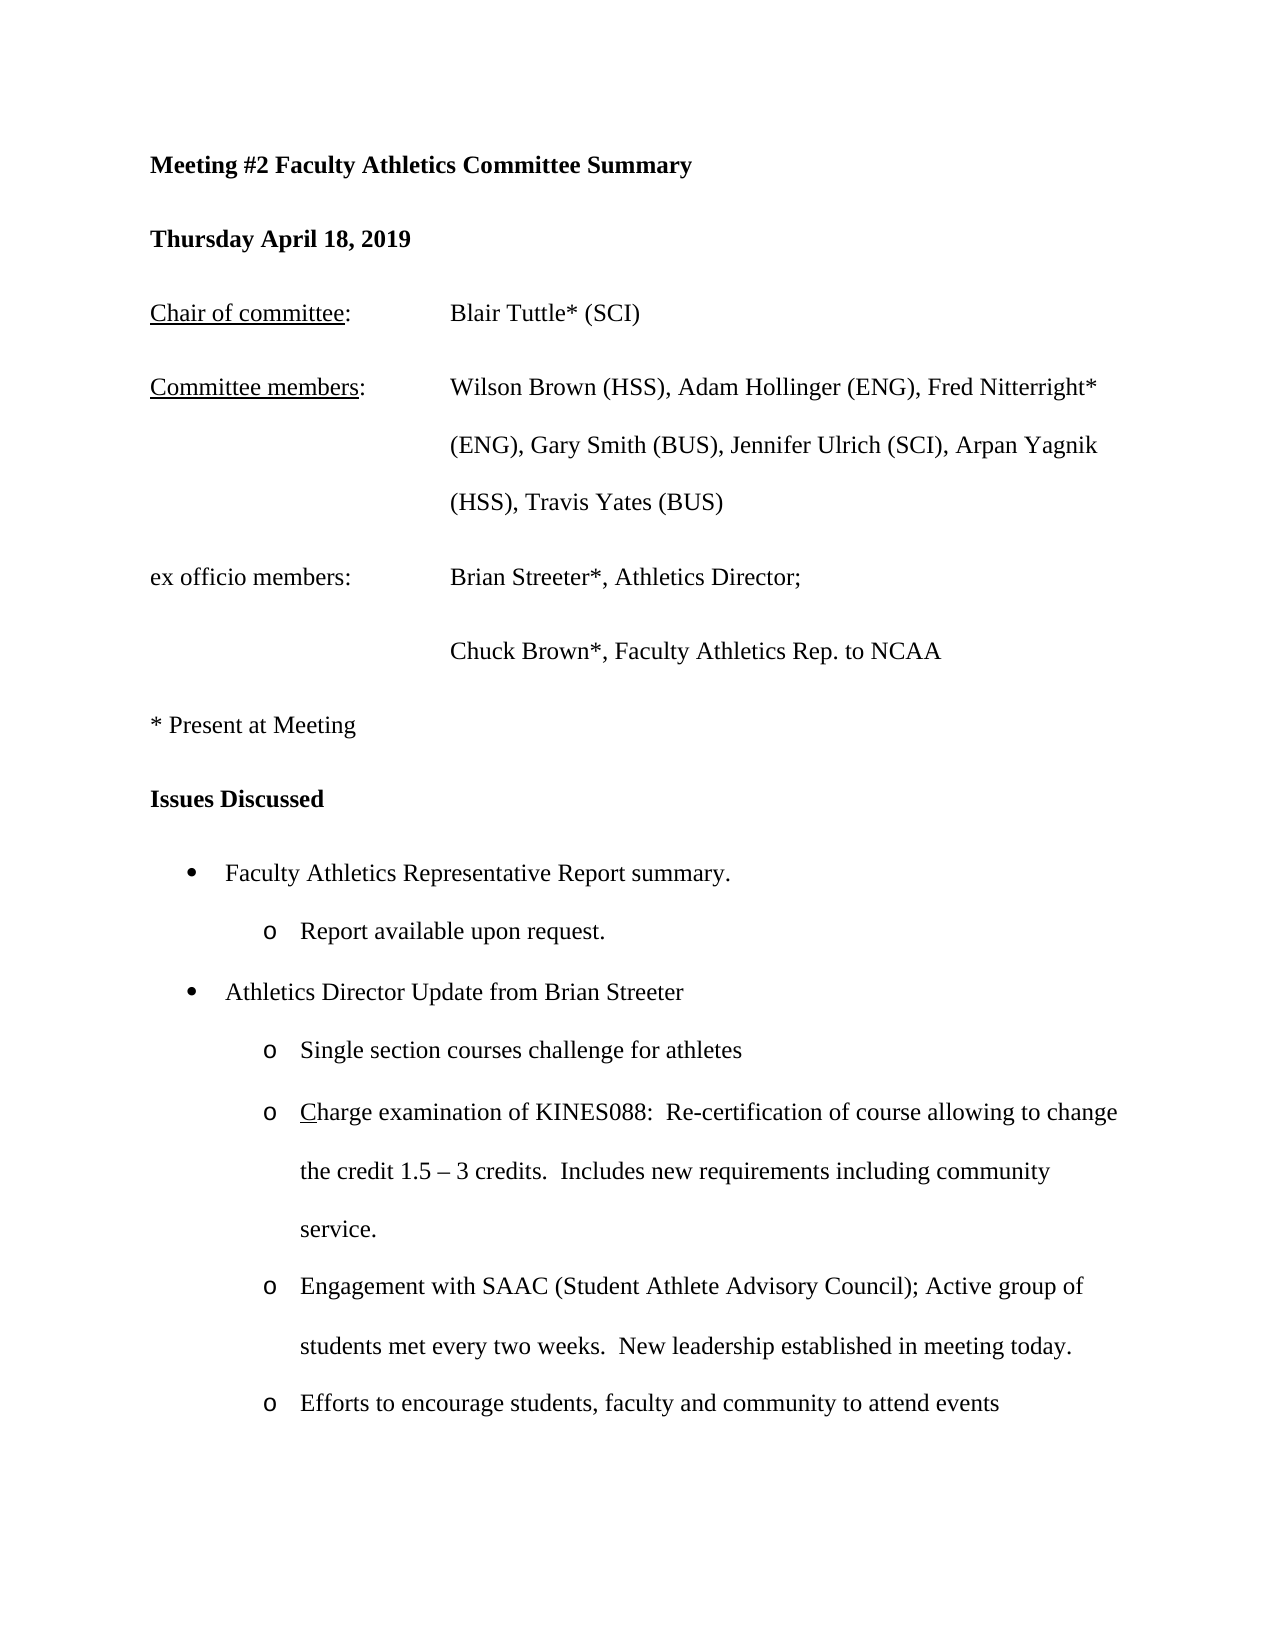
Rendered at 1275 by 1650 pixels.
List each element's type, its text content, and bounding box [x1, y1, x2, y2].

list Athletics Director Update from Brian Streeter [187, 977, 1125, 1006]
list Charge examination of KINES088: Re-certification of course allowing to change the credit 1.5 – 3 credits. Includes new requirements including community service. [262, 1097, 1125, 1242]
list Faculty Athletics Representative Report summary. [187, 858, 1125, 887]
text Committee members: Wilson Brown (HSS), Adam Hollinger (ENG), Fred Nitterright* (ENG), Gary Smith (BUS), Jennifer Ulrich (SCI), Arpan Yagnik (HSS), Travis Yates (BUS) [150, 372, 1125, 516]
text ex officio members: Brian Streeter*, Athletics Director; [150, 562, 1125, 590]
list Efforts to encourage students, faculty and community to attend events [262, 1388, 1125, 1419]
text Chair of committee: Blair Tuttle* (SCI) [150, 298, 1125, 327]
list Single section courses challenge for athletes [262, 1035, 1125, 1066]
text * Present at Meeting [150, 710, 1125, 739]
list Engagement with SAAC (Student Athlete Advisory Council); Active group of students met every two weeks. New leadership established in meeting today. [262, 1271, 1125, 1359]
text Chuck Brown*, Faculty Athletics Rep. to NCAA [375, 636, 1125, 664]
text Meeting #2 Faculty Athletics Committee Summary [150, 150, 1125, 179]
text Issues Discussed [150, 784, 1125, 813]
list Report available upon request. [262, 916, 1125, 947]
text Thursday April 18, 2019 [150, 224, 1125, 253]
